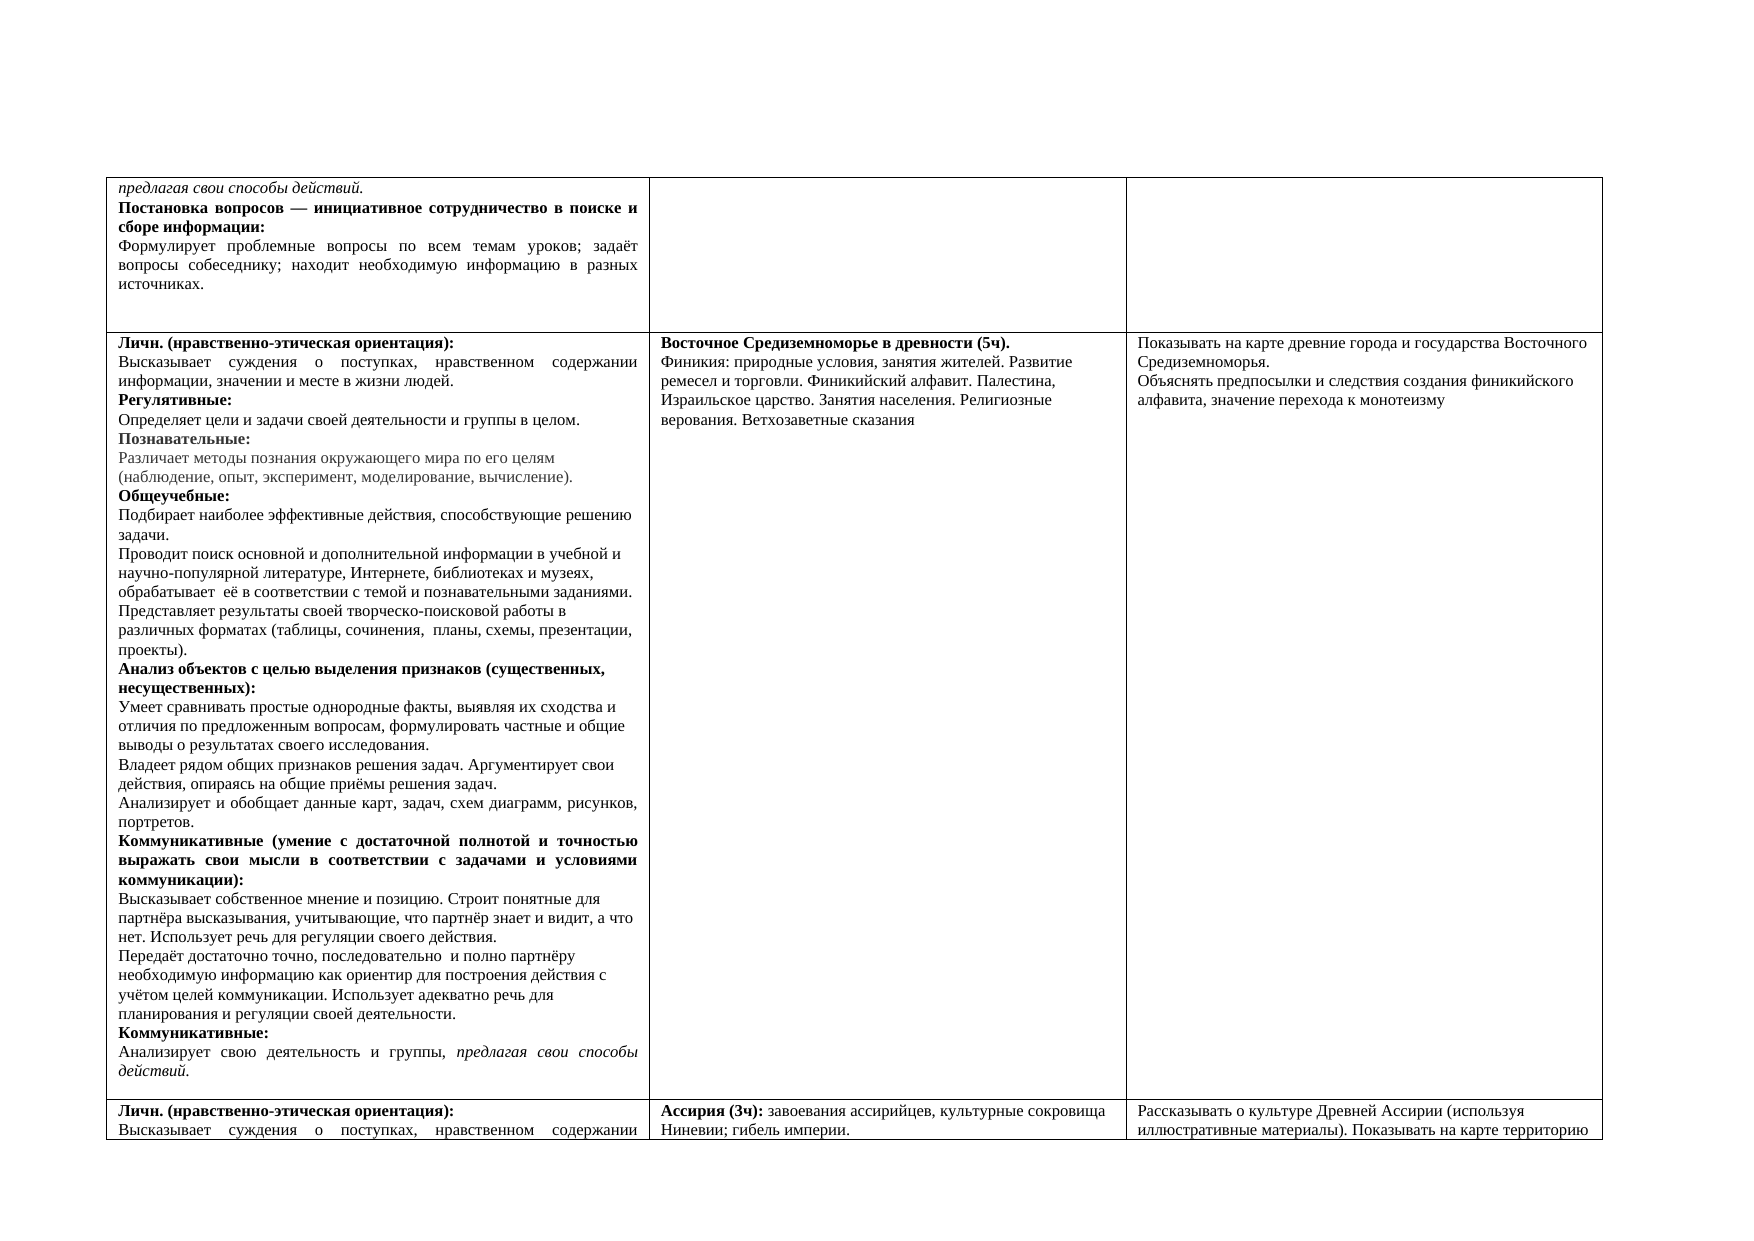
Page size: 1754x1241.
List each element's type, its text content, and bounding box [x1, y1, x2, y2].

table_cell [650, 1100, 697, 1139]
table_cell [650, 178, 1126, 332]
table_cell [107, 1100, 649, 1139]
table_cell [1127, 178, 1602, 332]
table_cell Личн. (нравственно-этическая ориентация): Высказывает суждения о поступках, нравственном содержании информации, значении и месте в жизни людей. Регулятивные: Определяет цели и задачи своей деятельности и группы в целом. Познавательные: Различает методы познания окружающего мира по его целям (наблюдение, опыт, эксперимент, моделирование, вычисление). Общеучебные: Подбирает наиболее эффективные действия, способствующие решению задачи. Проводит поиск основной и дополнительной информации в учебной и научно-популярной литературе, Интернете, библиотеках и музеях, обрабатывает её в соответствии с темой и познавательными заданиями. Представляет результаты своей творческо-поисковой работы в различных форматах (таблицы, сочинения, планы, схемы, презентации, проекты). Анализ объектов с целью выделения признаков (существенных, несущественных): Умеет сравнивать простые однородные факты, выявляя их сходства и отличия по предложенным вопросам, формулировать частные и общие выводы о результатах своего исследования. Владеет рядом общих признаков решения задач. Аргументирует свои действия, опираясь на общие приёмы решения задач. Анализирует и обобщает данные карт, задач, схем диаграмм, рисунков, портретов. Коммуникативные (умение с достаточной полнотой и точностью выражать свои мысли в соответствии с задачами и условиями коммуникации): Высказывает собственное мнение и позицию. Строит понятные для партнёра высказывания, учитывающие, что партнёр знает и видит, а что нет. Использует речь для регуляции своего действия. Передаёт достаточно точно, последовательно и полно партнёру необходимую информацию как ориентир для построения действия с учётом целей коммуникации. Использует адекватно речь для планирования и регуляции своей деятельности. Коммуникативные: Анализирует свою деятельность и группы, предлагая свои способы действий. [107, 333, 649, 1099]
table_cell Восточное Средиземноморье в древности (5ч). Финикия: природные условия, занятия жителей. Развитие ремесел и торговли. Финикийский алфавит. Палестина, Израильское царство. Занятия населения. Религиозные верования. Ветхозаветные сказания [650, 333, 1126, 1099]
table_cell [107, 178, 649, 332]
table_cell Показывать на карте древние города и государства Восточного Средиземноморья. Объяснять предпосылки и следствия создания финикийского алфавита, значение перехода к монотеизму [1127, 333, 1602, 1099]
